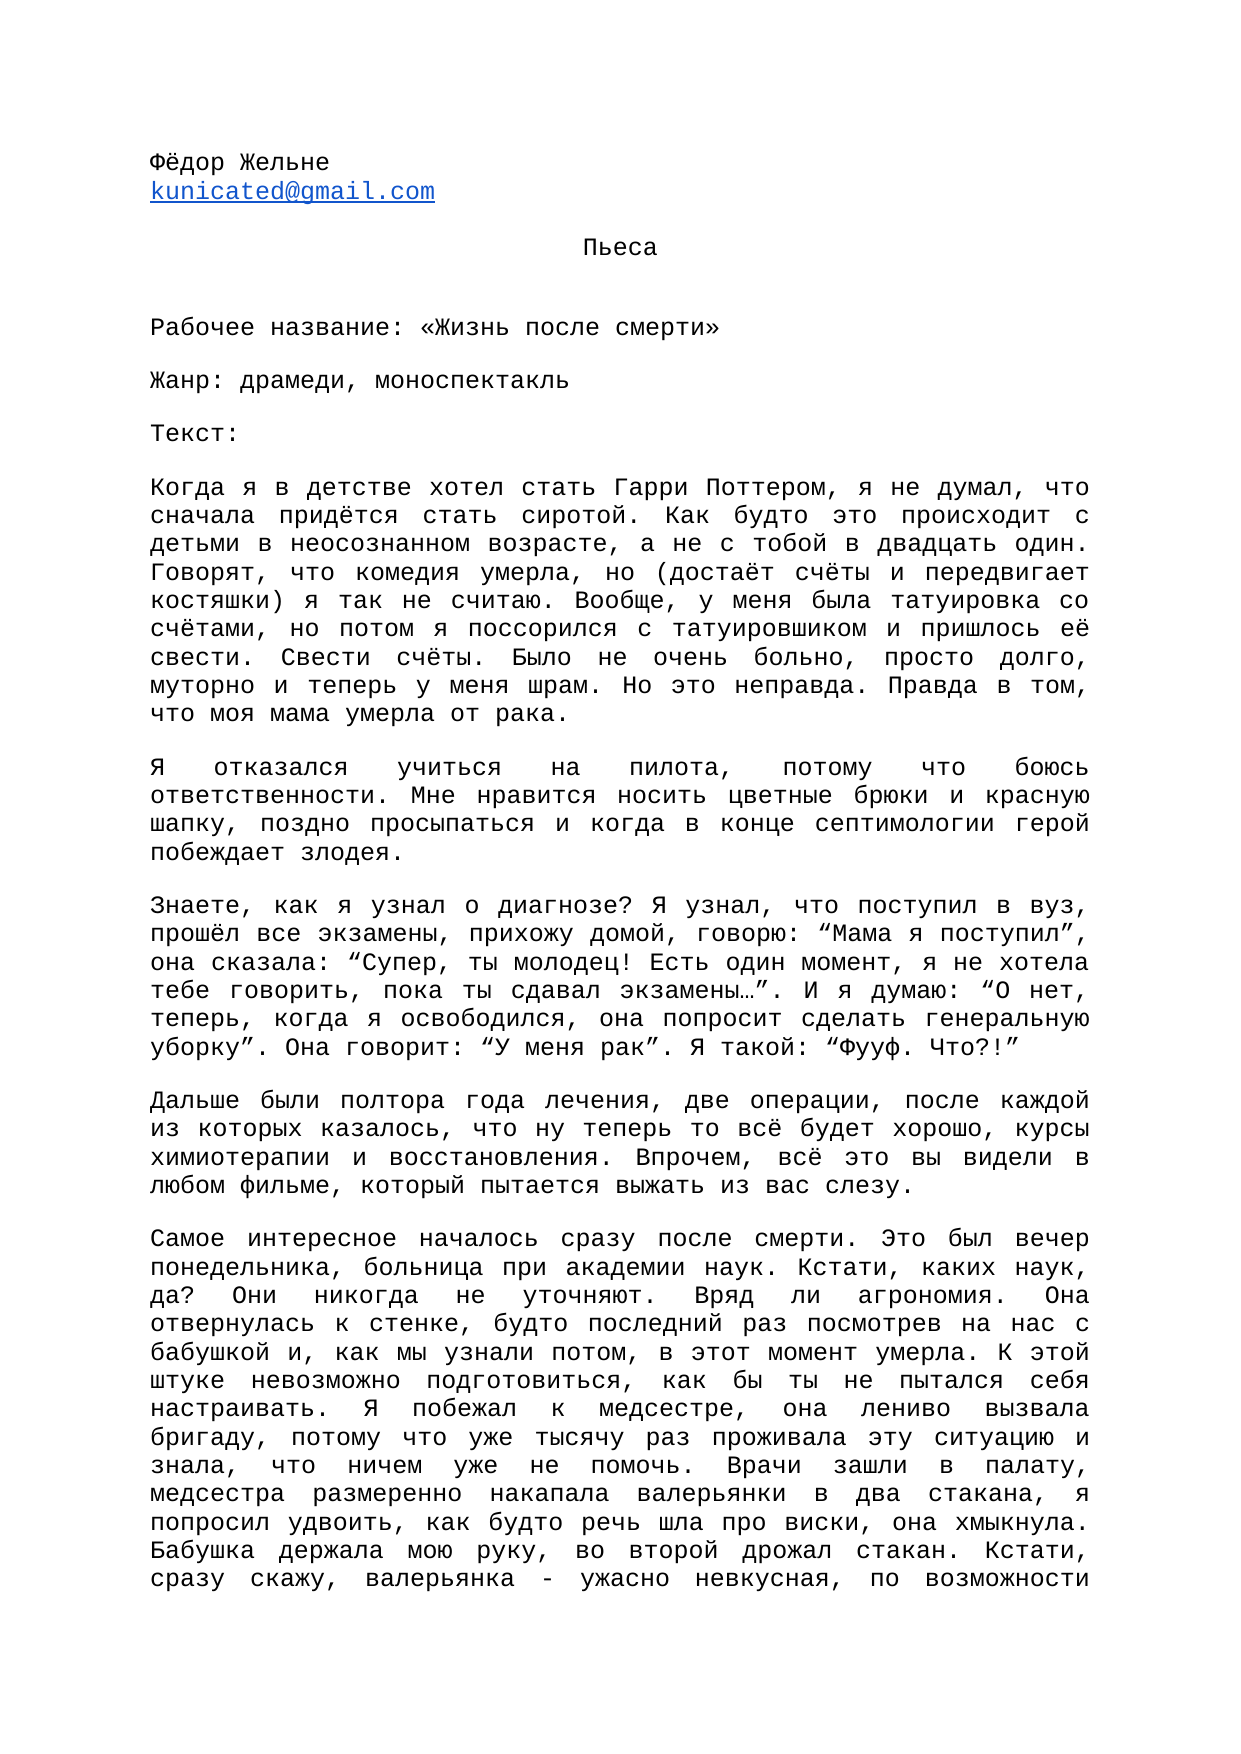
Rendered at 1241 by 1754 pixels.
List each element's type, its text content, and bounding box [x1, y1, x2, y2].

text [150, 1226, 1090, 1594]
text Дальше были полтора года лечения, две операции, после каждой из которых казалось, что ну теперь то всё будет хорошо, курсы химиотерапии и восстановления. Впрочем, всё это вы видели в любом фильме, который пытается выжать из вас слезу. [150, 1088, 1090, 1201]
text Текст: [150, 421, 1090, 449]
text Знаете, как я узнал о диагнозе? Я узнал, что поступил в вуз, прошёл все экзамены, прихожу домой, говорю: “Мама я поступил”, она сказала: “Супер, ты молодец! Есть один момент, я не хотела тебе говорить, пока ты сдавал экзамены…”. И я думаю: “О нет, теперь, когда я освободился, она попросит сделать генеральную уборку”. Она говорит: “У меня рак”. Я такой: “Фууф. Что?!” [150, 893, 1090, 1063]
text Я отказался учиться на пилота, потому что боюсь ответственности. Мне нравится носить цветные брюки и красную шапку, поздно просыпаться и когда в конце септимологии герой побеждает злодея. [150, 754, 1090, 868]
text Пьеса [150, 235, 1090, 263]
text kunicated@gmail.com [150, 178, 1090, 207]
text Когда я в детстве хотел стать Гарри Поттером, я не думал, что сначала придётся стать сиротой. Как будто это происходит с детьми в неосознанном возрасте, а не с тобой в двадцать один. Говорят, что комедия умерла, но (достаёт счёты и передвигает костяшки) я так не считаю. Вообще, у меня была татуировка со счётами, но потом я поссорился с татуировшиком и пришлось её свести. Свести счёты. Было не очень больно, просто долго, муторно и теперь у меня шрам. Но это неправда. Правда в том, что моя мама умерла от рака. [150, 474, 1090, 729]
text Фёдор Жельне [150, 150, 1090, 178]
text Жанр: драмеди, моноспектакль [150, 368, 1090, 396]
text Рабочее название: «Жизнь после смерти» [150, 314, 1090, 343]
